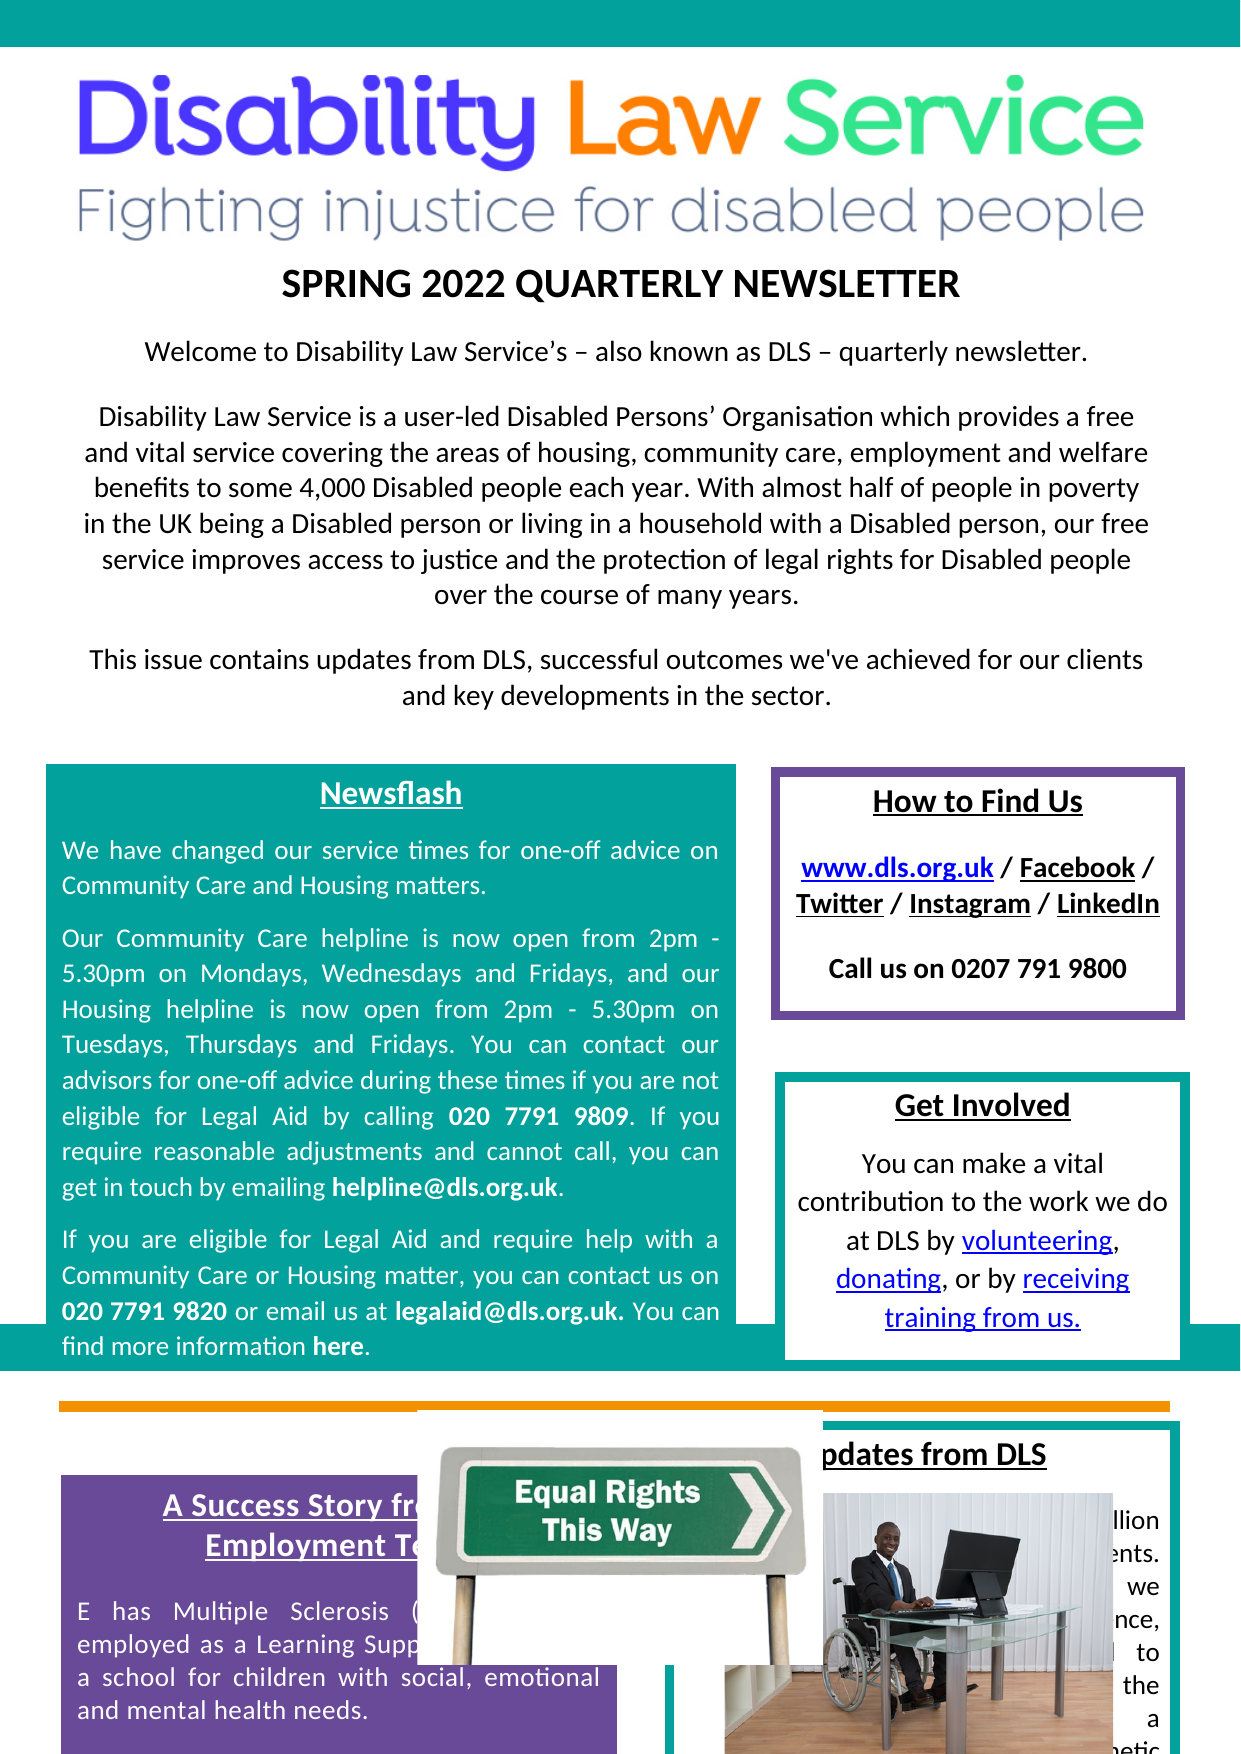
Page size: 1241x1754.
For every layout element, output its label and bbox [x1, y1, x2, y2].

picture [417, 1410, 1114, 1754]
picture [75, 75, 1148, 242]
